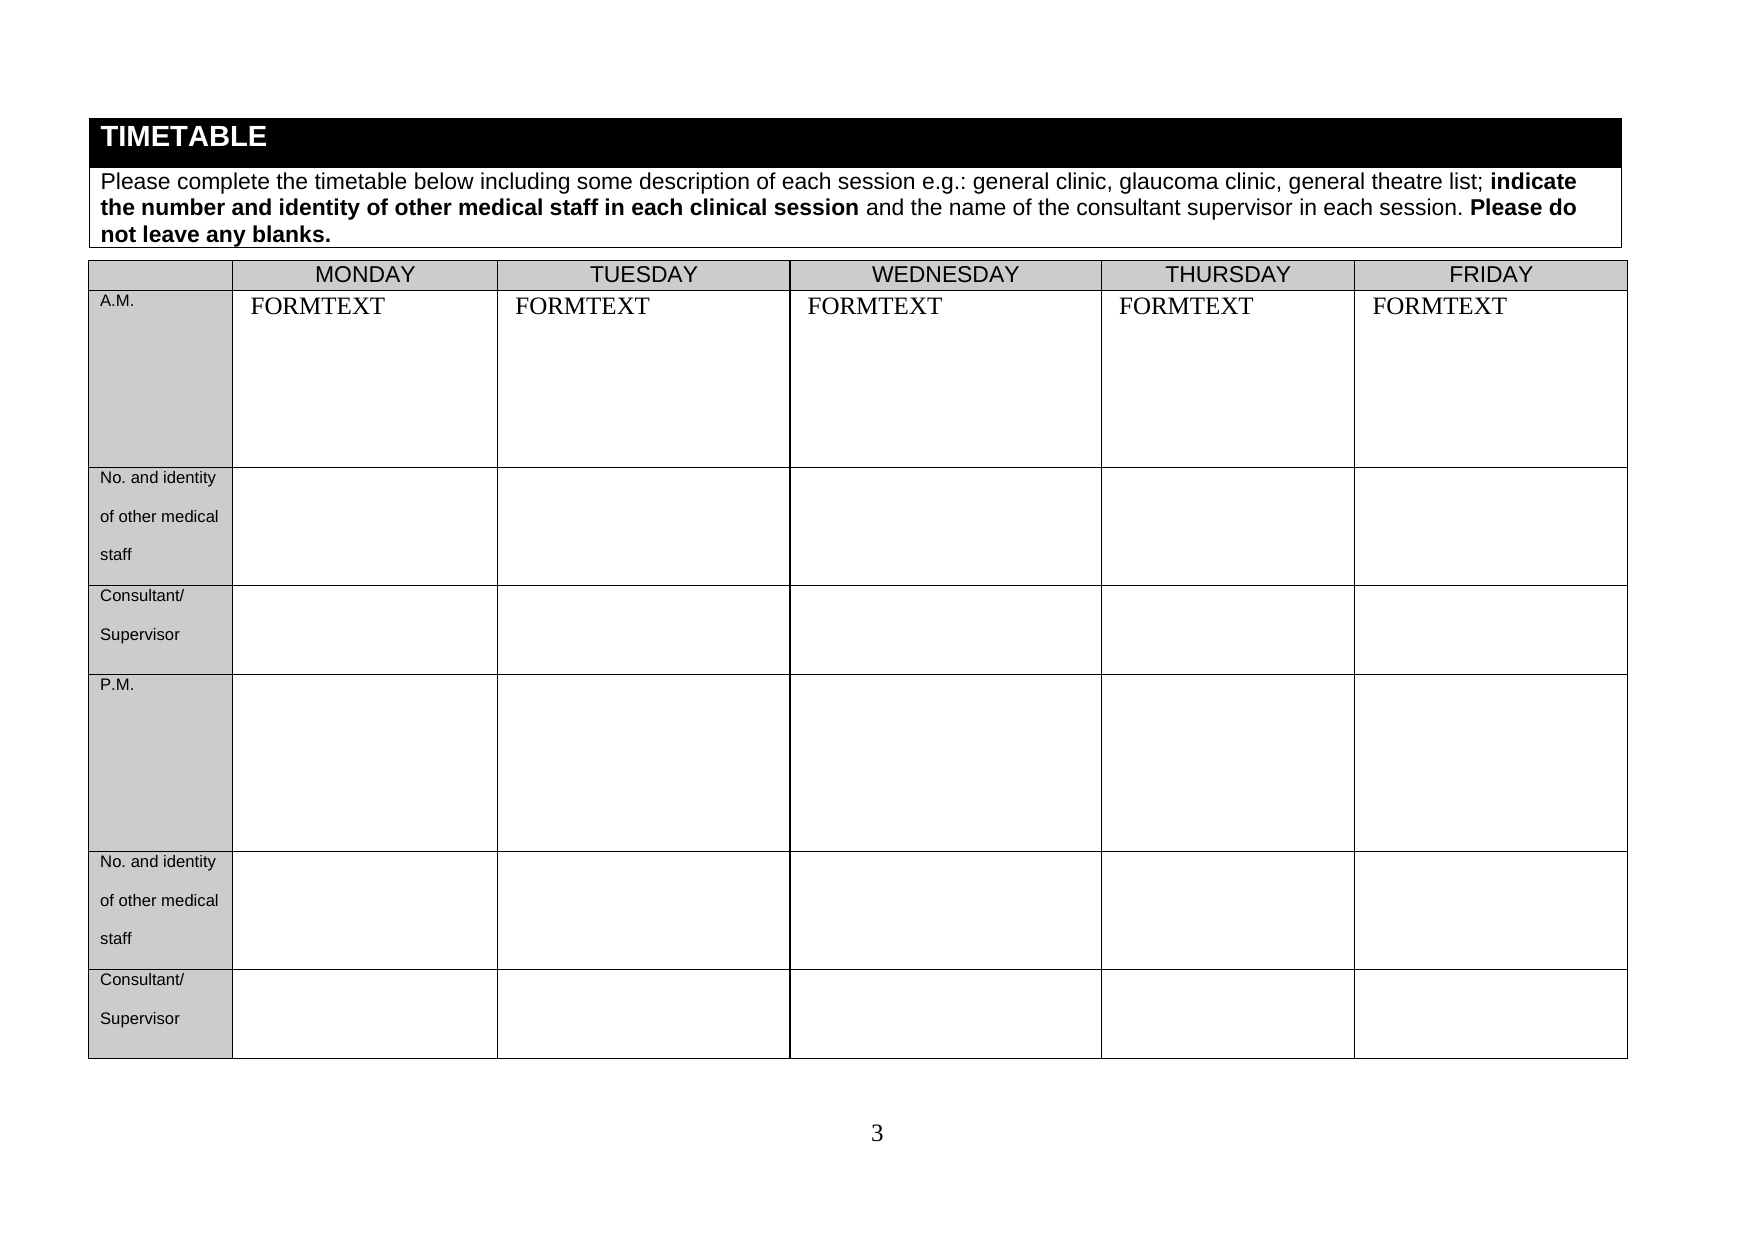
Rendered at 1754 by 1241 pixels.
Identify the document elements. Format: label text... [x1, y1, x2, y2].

table_cell Consultant/ Supervisor [89, 586, 232, 674]
table_cell [498, 586, 789, 674]
table_cell [1102, 468, 1354, 585]
table_cell [1355, 675, 1627, 851]
table_cell Please complete the timetable below including some description of each session e.g.: general clinic, glaucoma clinic, general theatre list; indicate the number and identity of other medical staff in each clinical session and the name of the consultant supervisor in each session. Please do not leave any blanks. [90, 168, 1621, 247]
table_cell [1355, 970, 1627, 1058]
table_cell [1102, 586, 1354, 674]
table_cell Consultant/ Supervisor [89, 970, 232, 1058]
table_cell [498, 970, 789, 1058]
table_cell [1355, 468, 1627, 585]
table_cell [791, 852, 1101, 969]
table_cell [1355, 586, 1627, 674]
table_header FRIDAY [1355, 261, 1627, 290]
table_cell [498, 291, 789, 467]
table_cell No. and identity of other medical staff [89, 468, 232, 585]
table_cell [791, 468, 1101, 585]
table_cell [791, 970, 1101, 1058]
table_cell [791, 675, 1101, 851]
table_header MONDAY [233, 261, 497, 290]
table_cell [233, 970, 497, 1058]
table_cell [233, 852, 497, 969]
table_header TUESDAY [498, 261, 789, 290]
table_cell [233, 468, 497, 585]
table_cell [233, 586, 497, 674]
table_header [89, 261, 232, 290]
table_cell No. and identity of other medical staff [89, 852, 232, 969]
table_cell [498, 852, 789, 969]
table_cell [1102, 852, 1354, 969]
table_cell [1102, 291, 1354, 467]
table_header WEDNESDAY [791, 261, 1101, 290]
table_cell A.M. [89, 291, 232, 467]
table_cell [1102, 970, 1354, 1058]
table_cell [233, 291, 497, 467]
table_header THURSDAY [1102, 261, 1354, 290]
table_cell P.M. [89, 675, 232, 851]
table_cell [791, 291, 1101, 467]
table_cell [1102, 675, 1354, 851]
table_cell [1355, 852, 1627, 969]
table_cell [498, 468, 789, 585]
table_cell [1355, 291, 1627, 467]
table_cell [791, 586, 1101, 674]
table_cell [498, 675, 789, 851]
table_header TIMETABLE [90, 119, 1621, 167]
table_cell [233, 675, 497, 851]
